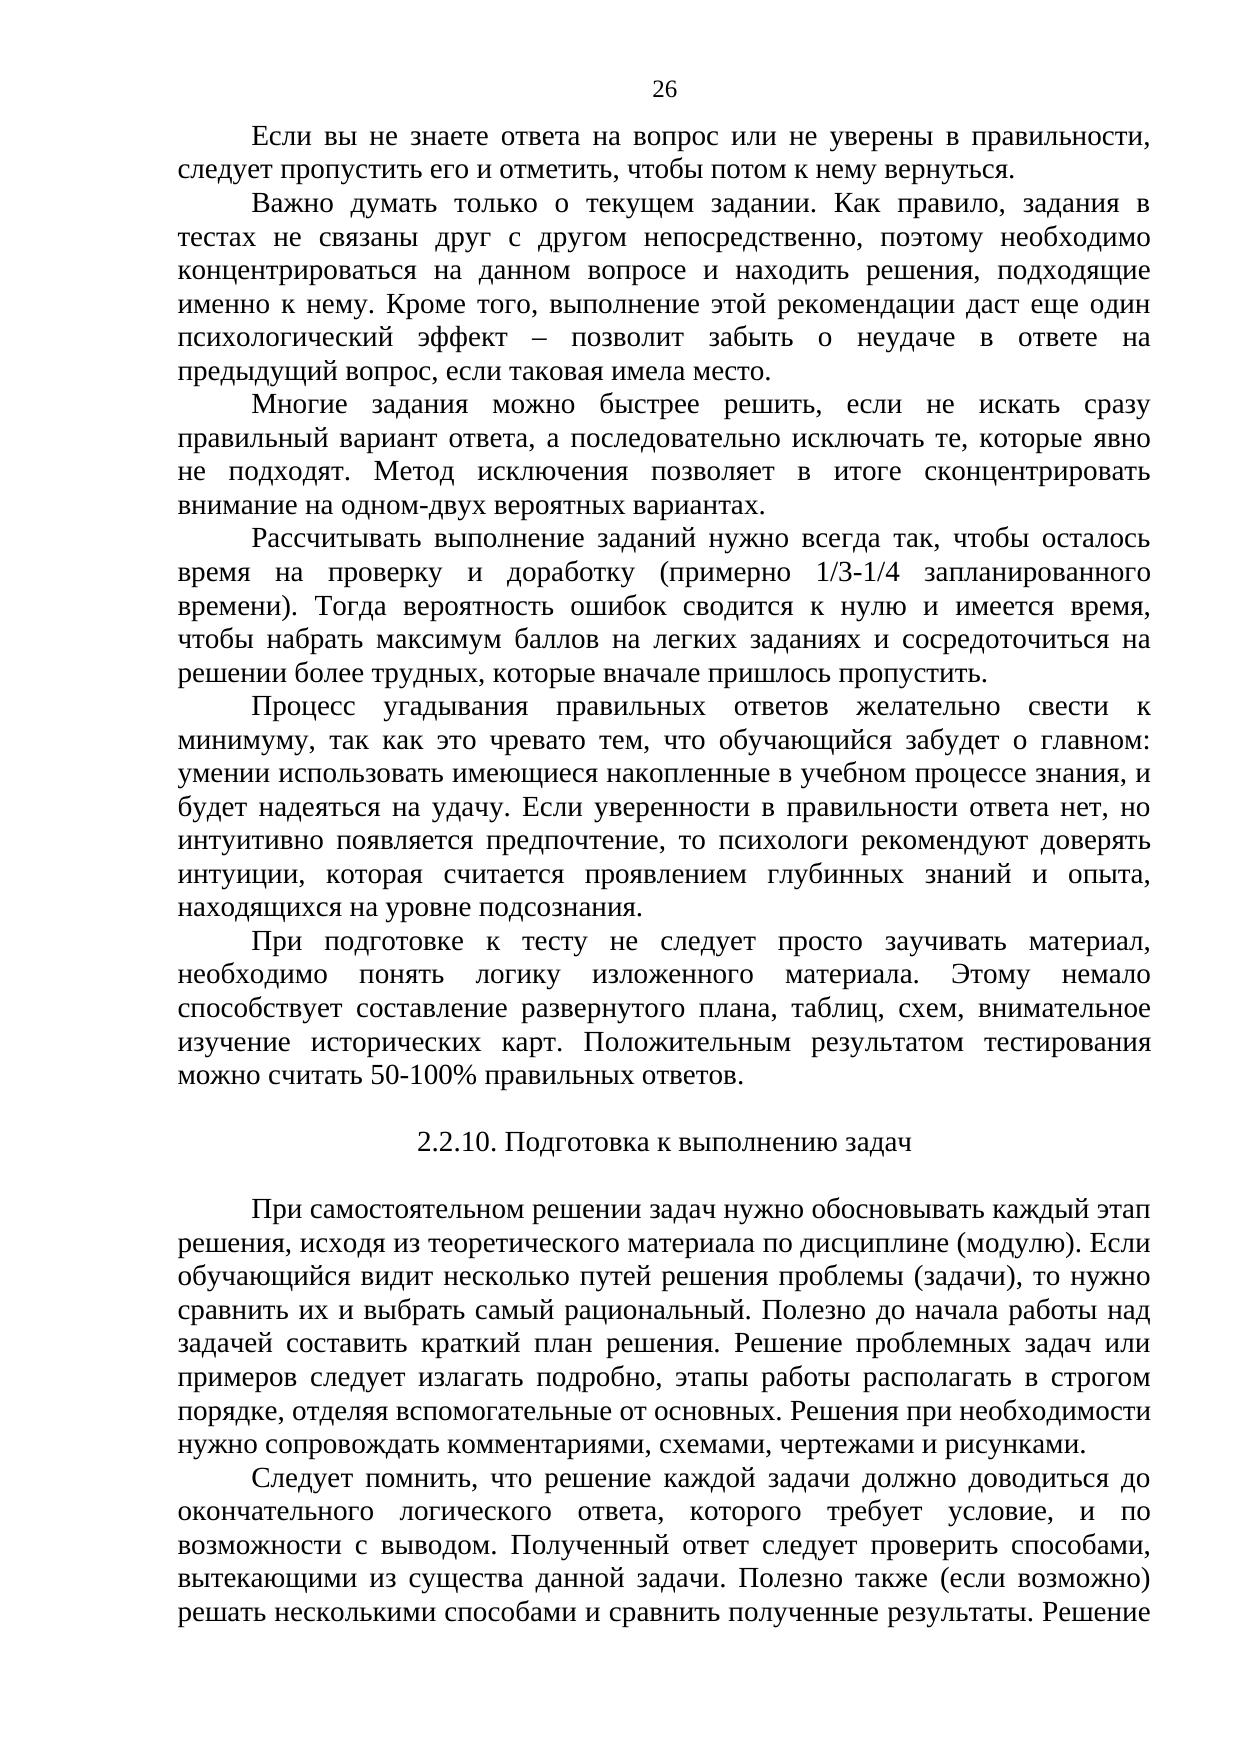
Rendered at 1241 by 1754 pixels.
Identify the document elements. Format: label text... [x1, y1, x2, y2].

text Многие задания можно быстрее решить, если не искать сразу правильный вариант ответа, а последовательно исключать те, которые явно не подходят. Метод исключения позволяет в итоге сконцентрировать внимание на одном-двух вероятных вариантах. [177, 386, 1152, 521]
text Важно думать только о текущем задании. Как правило, задания в тестах не связаны друг с другом непосредственно, поэтому необходимо концентрироваться на данном вопросе и находить решения, подходящие именно к нему. Кроме того, выполнение этой рекомендации даст еще один психологический эффект – позволит забыть о неудаче в ответе на предыдущий вопрос, если таковая имела место. [177, 185, 1152, 386]
text Рассчитывать выполнение заданий нужно всегда так, чтобы осталось время на проверку и доработку (примерно 1/3-1/4 запланированного времени). Тогда вероятность ошибок сводится к нулю и имеется время, чтобы набрать максимум баллов на легких заданиях и сосредоточиться на решении более трудных, которые вначале пришлось пропустить. [177, 521, 1152, 688]
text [177, 1460, 1152, 1627]
text При подготовке к тесту не следует просто заучивать материал, необходимо понять логику изложенного материала. Этому немало способствует составление развернутого плана, таблиц, схем, внимательное изучение исторических карт. Положительным результатом тестирования можно считать 50-100% правильных ответов. [177, 923, 1152, 1091]
text 2.2.10. Подготовка к выполнению задач [177, 1124, 1152, 1158]
text Процесс угадывания правильных ответов желательно свести к минимуму, так как это чревато тем, что обучающийся забудет о главном: умении использовать имеющиеся накопленные в учебном процессе знания, и будет надеяться на удачу. Если уверенности в правильности ответа нет, но интуитивно появляется предпочтение, то психологи рекомендуют доверять интуиции, которая считается проявлением глубинных знаний и опыта, находящихся на уровне подсознания. [177, 688, 1152, 923]
text При самостоятельном решении задач нужно обосновывать каждый этап решения, исходя из теоретического материала по дисциплине (модулю). Если обучающийся видит несколько путей решения проблемы (задачи), то нужно сравнить их и выбрать самый рациональный. Полезно до начала работы над задачей составить краткий план решения. Решение проблемных задач или примеров следует излагать подробно, этапы работы располагать в строгом порядке, отделяя вспомогательные от основных. Решения при необходимости нужно сопровождать комментариями, схемами, чертежами и рисунками. [177, 1191, 1152, 1460]
text Если вы не знаете ответа на вопрос или не уверены в правильности, следует пропустить его и отметить, чтобы потом к нему вернуться. [177, 118, 1152, 185]
